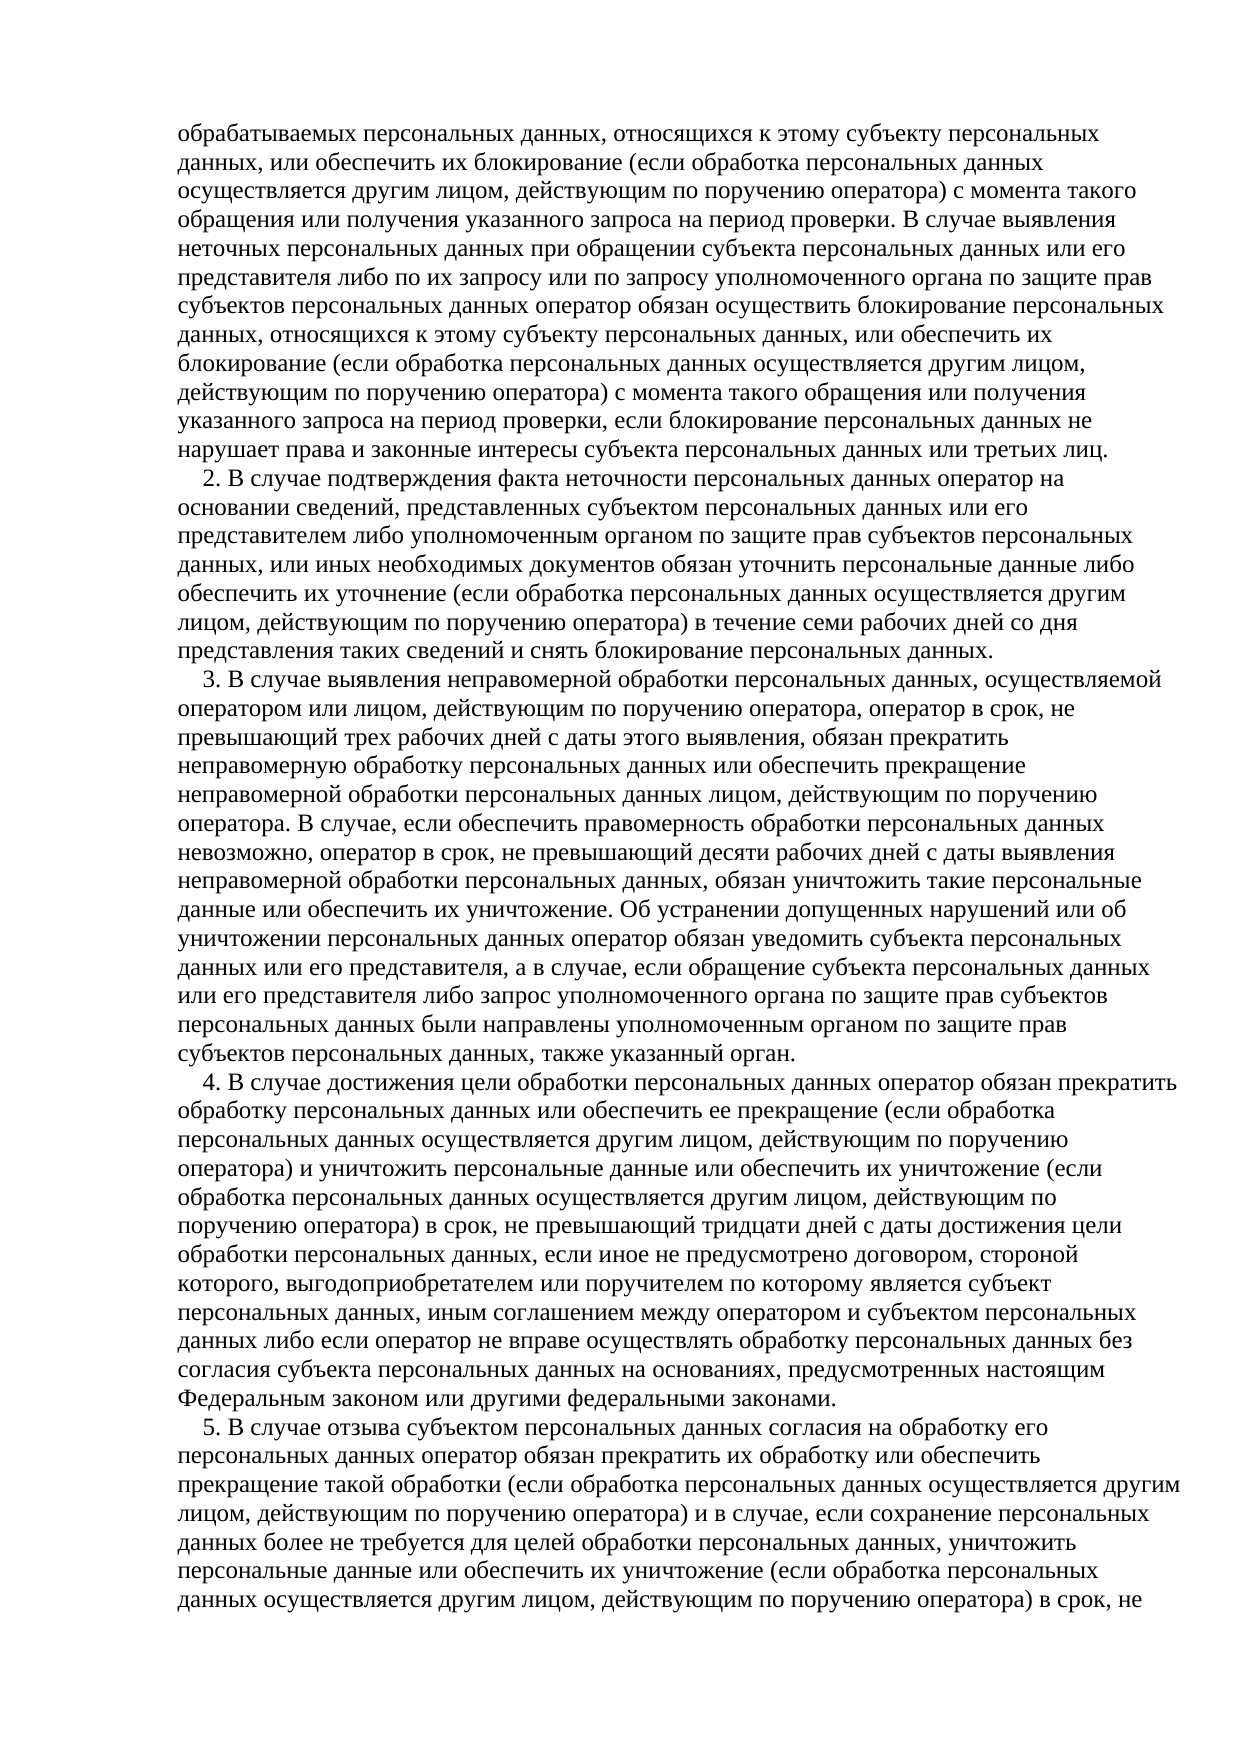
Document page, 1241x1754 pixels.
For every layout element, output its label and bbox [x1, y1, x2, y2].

text [177, 118, 1181, 1613]
